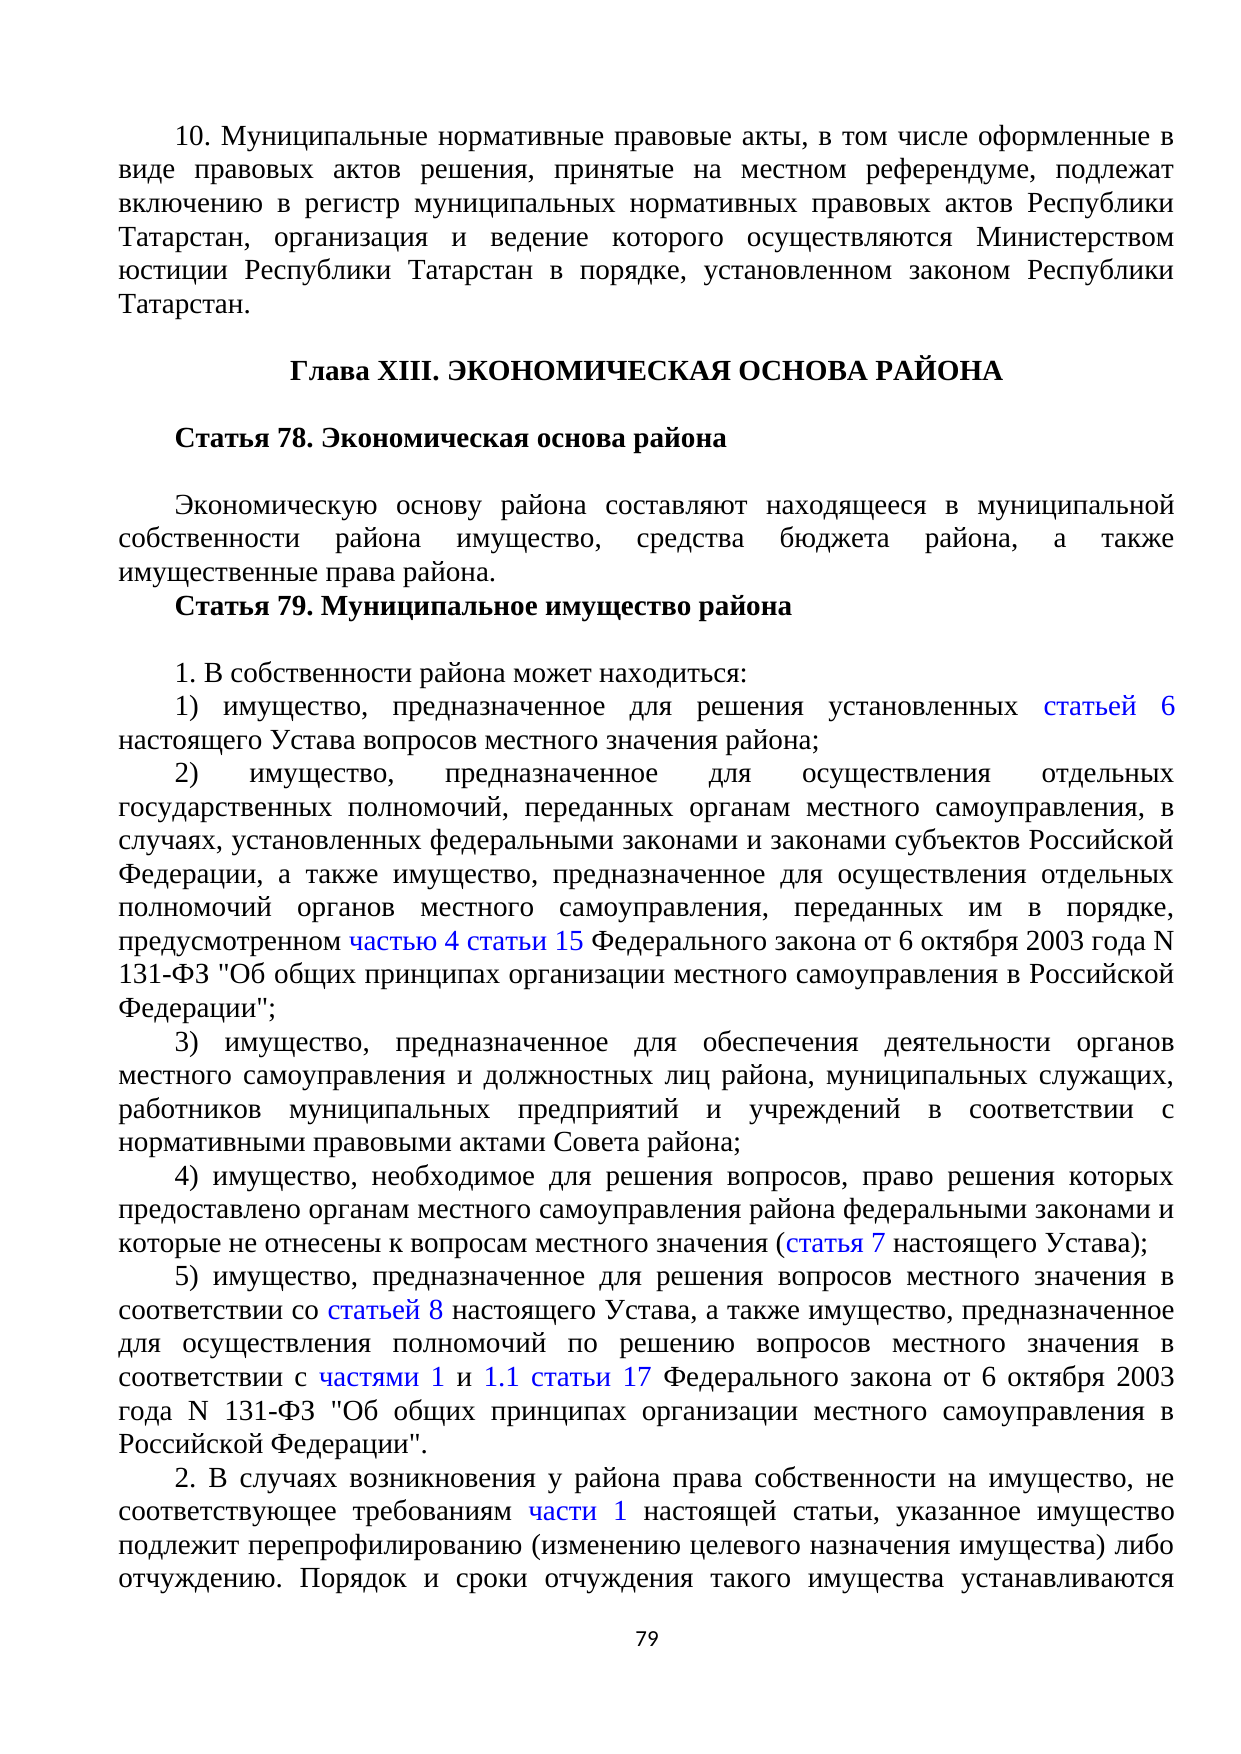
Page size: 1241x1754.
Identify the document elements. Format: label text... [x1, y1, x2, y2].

text 10. Муниципальные нормативные правовые акты, в том числе оформленные в виде правовых актов решения, принятые на местном референдуме, подлежат включению в регистр муниципальных нормативных правовых актов Республики Татарстан, организация и ведение которого осуществляются Министерством юстиции Республики Татарстан в порядке, установленном законом Республики Татарстан. [118, 118, 1175, 319]
text 1) имущество, предназначенное для решения установленных статьей 6 настоящего Устава вопросов местного значения района; [118, 688, 1175, 755]
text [118, 1460, 1175, 1594]
text Экономическую основу района составляют находящееся в муниципальной собственности района имущество, средства бюджета района, а также имущественные права района. [118, 487, 1175, 588]
text 3) имущество, предназначенное для обеспечения деятельности органов местного самоуправления и должностных лиц района, муниципальных служащих, работников муниципальных предприятий и учреждений в соответствии с нормативными правовыми актами Совета района; [118, 1024, 1175, 1158]
text 2) имущество, предназначенное для осуществления отдельных государственных полномочий, переданных органам местного самоуправления, в случаях, установленных федеральными законами и законами субъектов Российской Федерации, а также имущество, предназначенное для осуществления отдельных полномочий органов местного самоуправления, переданных им в порядке, предусмотренном частью 4 статьи 15 Федерального закона от 6 октября 2003 года N 131-ФЗ "Об общих принципах организации местного самоуправления в Российской Федерации"; [118, 755, 1175, 1024]
text 4) имущество, необходимое для решения вопросов, право решения которых предоставлено органам местного самоуправления района федеральными законами и которые не отнесены к вопросам местного значения (статья 7 настоящего Устава); [118, 1158, 1175, 1258]
text Глава XIII. ЭКОНОМИЧЕСКАЯ ОСНОВА РАЙОНА [118, 353, 1175, 386]
text 5) имущество, предназначенное для решения вопросов местного значения в соответствии со статьей 8 настоящего Устава, а также имущество, предназначенное для осуществления полномочий по решению вопросов местного значения в соответствии с частями 1 и 1.1 статьи 17 Федерального закона от 6 октября 2003 года N 131-ФЗ "Об общих принципах организации местного самоуправления в Российской Федерации". [118, 1258, 1175, 1460]
text Статья 78. Экономическая основа района [118, 420, 1175, 453]
text 1. В собственности района может находиться: [118, 655, 1175, 688]
text Статья 79. Муниципальное имущество района [118, 588, 1175, 621]
